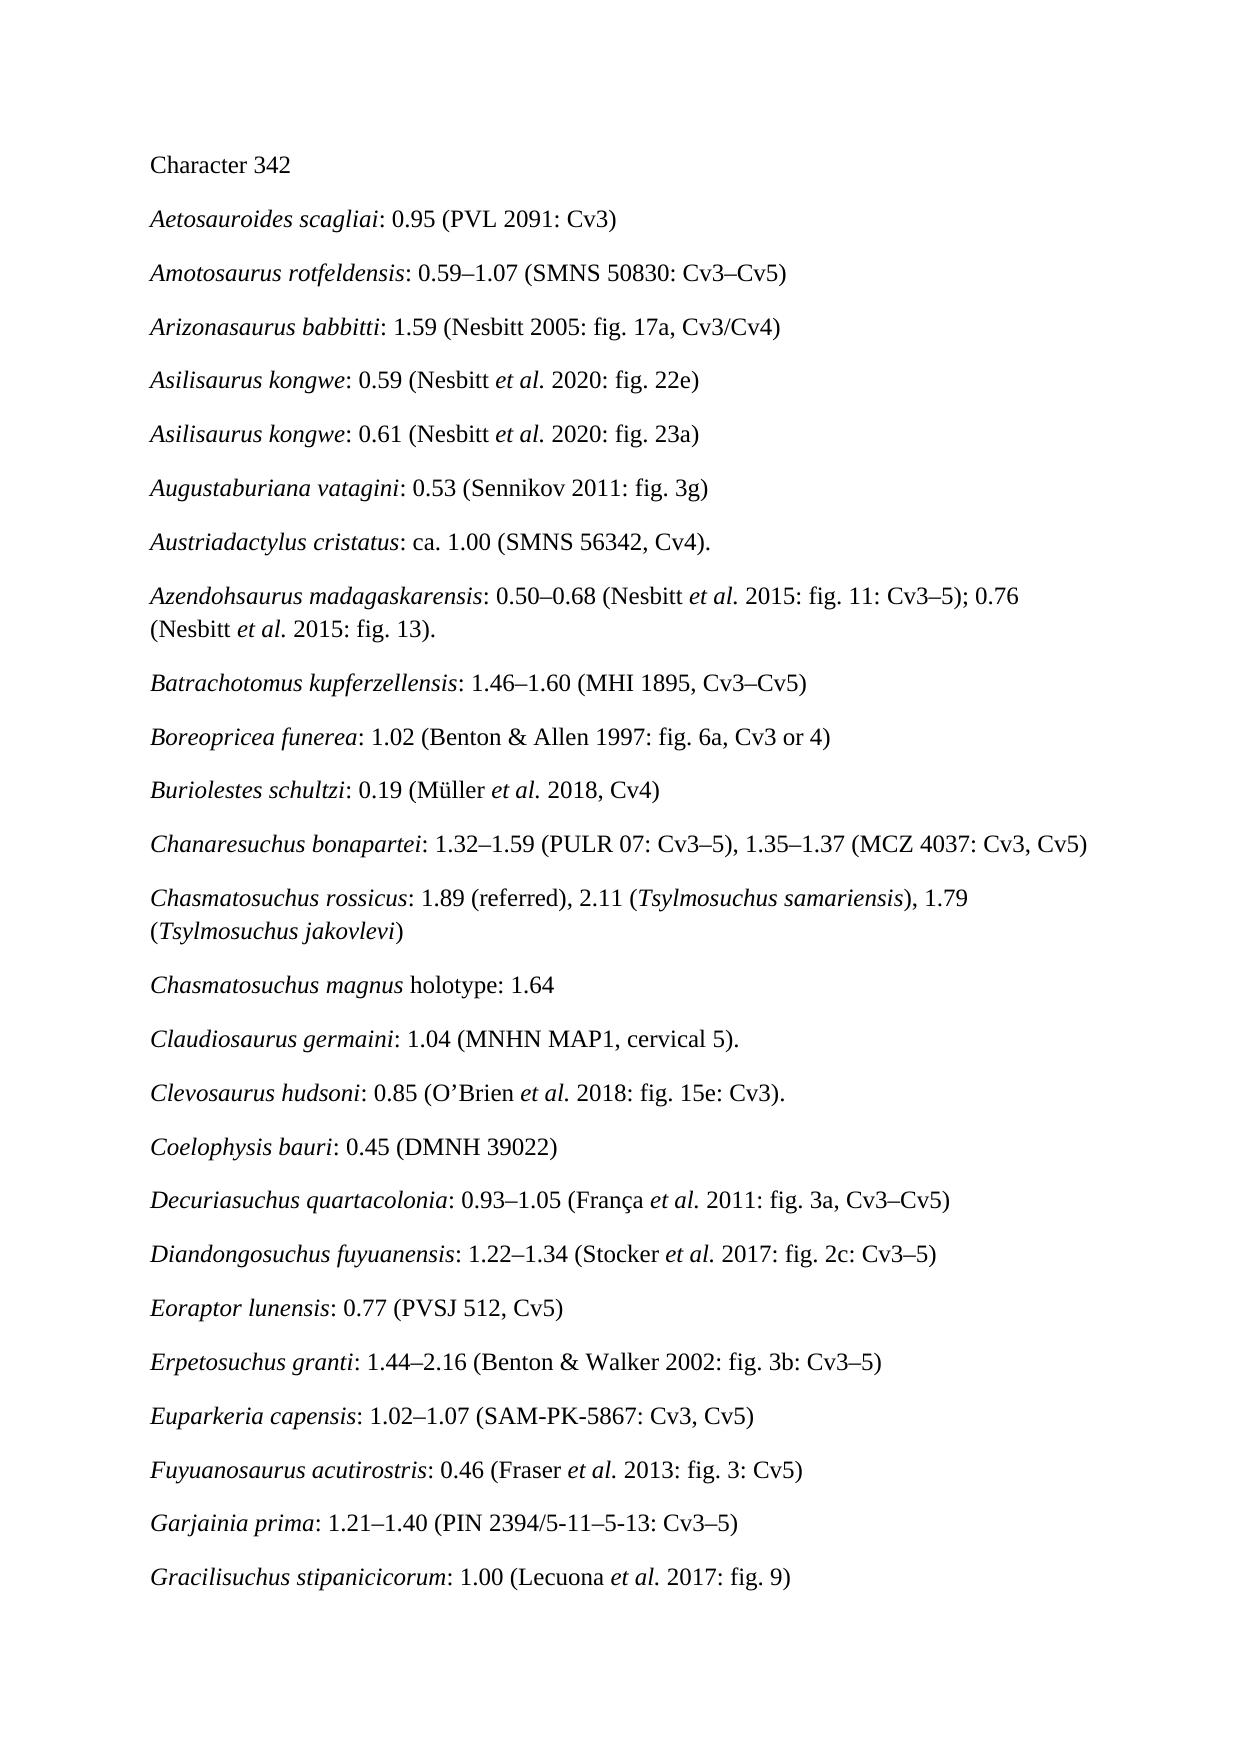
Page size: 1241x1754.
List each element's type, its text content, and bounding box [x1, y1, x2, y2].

text Coelophysis bauri: 0.45 (DMNH 39022) [150, 1132, 1090, 1160]
text Decuriasuchus quartacolonia: 0.93–1.05 (França et al. 2011: fig. 3a, Cv3–Cv5) [150, 1185, 1090, 1214]
text Chasmatosuchus magnus holotype: 1.64 [150, 970, 1090, 999]
text Garjainia prima: 1.21–1.40 (PIN 2394/5-11–5-13: Cv3–5) [150, 1508, 1090, 1537]
text Arizonasaurus babbitti: 1.59 (Nesbitt 2005: fig. 17a, Cv3/Cv4) [150, 312, 1090, 340]
text Erpetosuchus granti: 1.44–2.16 (Benton & Walker 2002: fig. 3b: Cv3–5) [150, 1347, 1090, 1376]
text Chasmatosuchus rossicus: 1.89 (referred), 2.11 (Tsylmosuchus samariensis), 1.79 (Tsylmosuchus jakovlevi) [150, 883, 1090, 945]
text Augustaburiana vatagini: 0.53 (Sennikov 2011: fig. 3g) [150, 473, 1090, 502]
text Euparkeria capensis: 1.02–1.07 (SAM-PK-5867: Cv3, Cv5) [150, 1401, 1090, 1429]
text Batrachotomus kupferzellensis: 1.46–1.60 (MHI 1895, Cv3–Cv5) [150, 668, 1090, 696]
text Azendohsaurus madagaskarensis: 0.50–0.68 (Nesbitt et al. 2015: fig. 11: Cv3–5); 0.76 (Nesbitt et al. 2015: fig. 13). [150, 581, 1090, 643]
text Amotosaurus rotfeldensis: 0.59–1.07 (SMNS 50830: Cv3–Cv5) [150, 258, 1090, 286]
text Gracilisuchus stipanicicorum: 1.00 (Lecuona et al. 2017: fig. 9) [150, 1562, 1090, 1591]
text Asilisaurus kongwe: 0.59 (Nesbitt et al. 2020: fig. 22e) [150, 365, 1090, 394]
text Clevosaurus hudsoni: 0.85 (O’Brien et al. 2018: fig. 15e: Cv3). [150, 1078, 1090, 1106]
text Claudiosaurus germaini: 1.04 (MNHN MAP1, cervical 5). [150, 1024, 1090, 1053]
text Austriadactylus cristatus: ca. 1.00 (SMNS 56342, Cv4). [150, 527, 1090, 556]
text Eoraptor lunensis: 0.77 (PVSJ 512, Cv5) [150, 1293, 1090, 1322]
text Chanaresuchus bonapartei: 1.32–1.59 (PULR 07: Cv3–5), 1.35–1.37 (MCZ 4037: Cv3, Cv5) [150, 829, 1090, 858]
text Buriolestes schultzi: 0.19 (Müller et al. 2018, Cv4) [150, 775, 1090, 804]
text Aetosauroides scagliai: 0.95 (PVL 2091: Cv3) [150, 204, 1090, 233]
text Character 342 [150, 150, 1090, 179]
text Fuyuanosaurus acutirostris: 0.46 (Fraser et al. 2013: fig. 3: Cv5) [150, 1455, 1090, 1483]
text Diandongosuchus fuyuanensis: 1.22–1.34 (Stocker et al. 2017: fig. 2c: Cv3–5) [150, 1239, 1090, 1268]
text Boreopricea funerea: 1.02 (Benton & Allen 1997: fig. 6a, Cv3 or 4) [150, 722, 1090, 750]
text Asilisaurus kongwe: 0.61 (Nesbitt et al. 2020: fig. 23a) [150, 419, 1090, 448]
